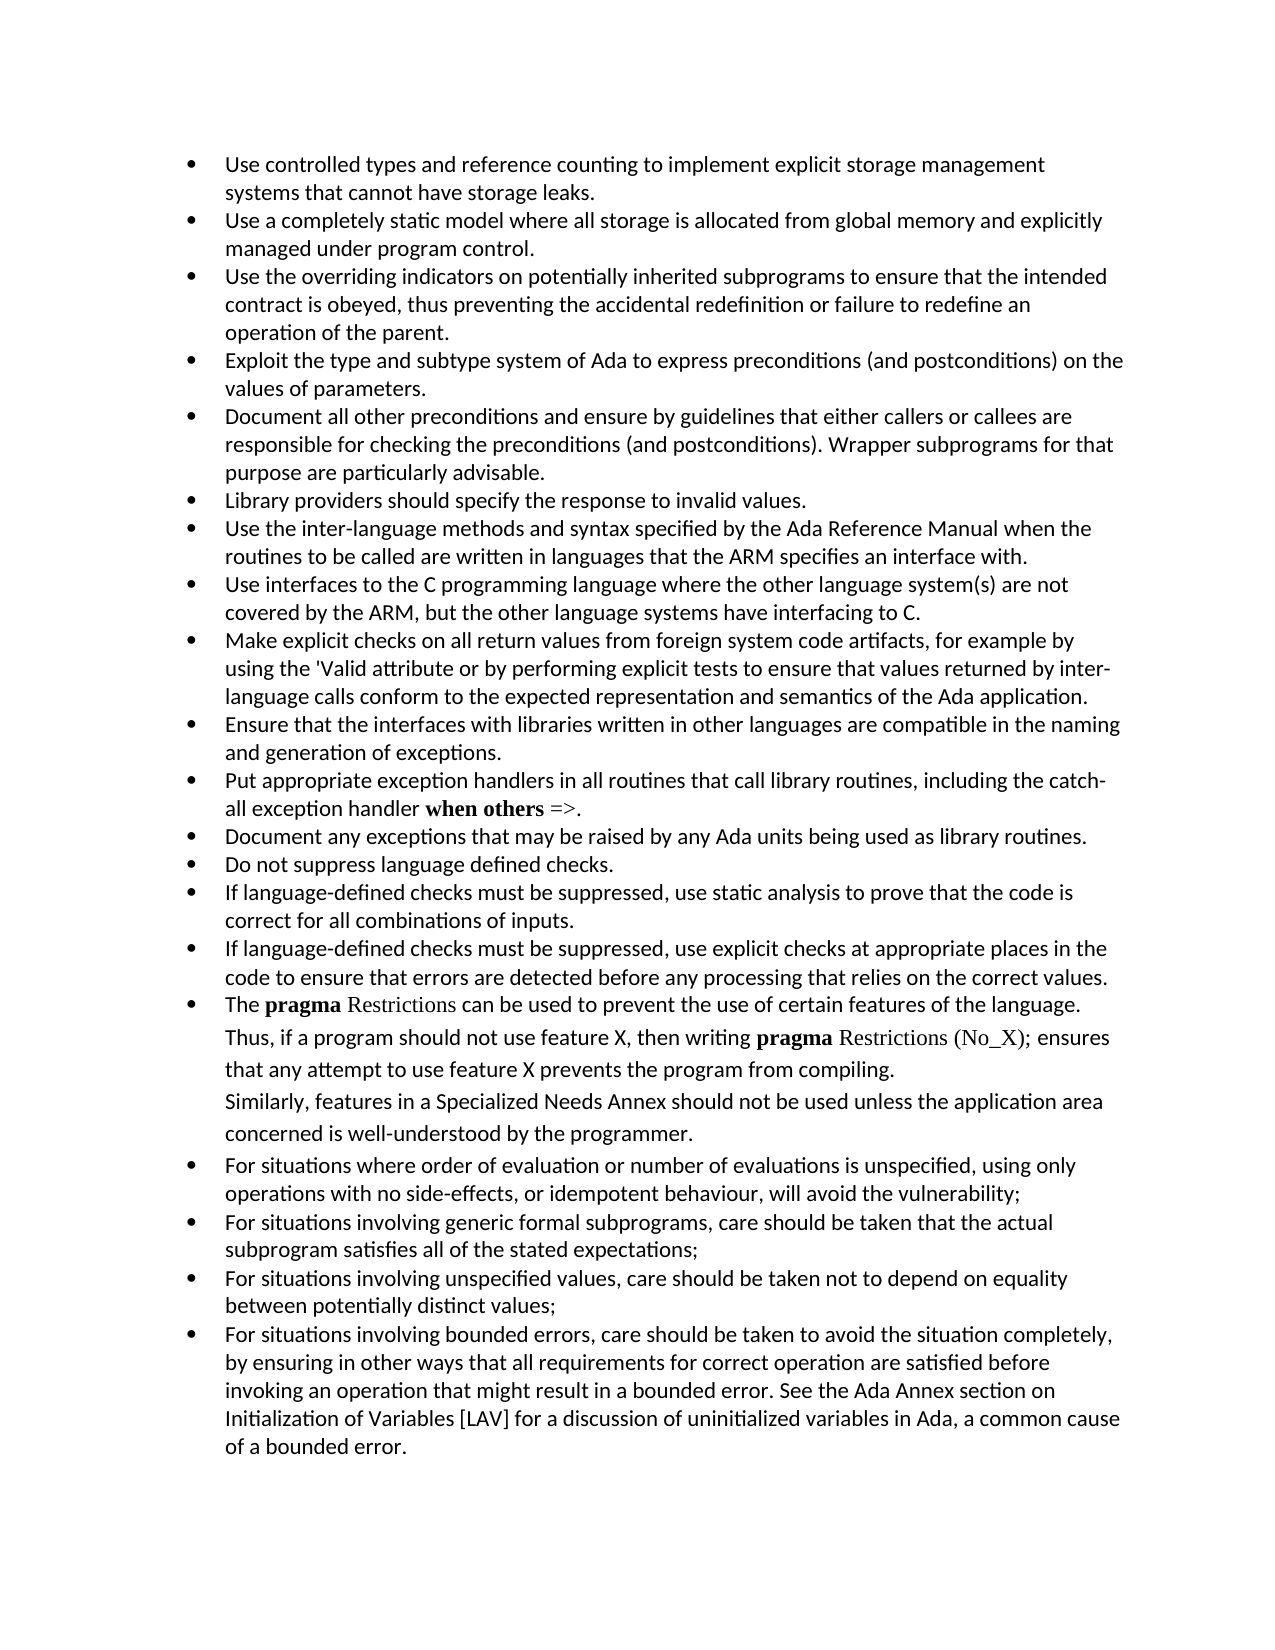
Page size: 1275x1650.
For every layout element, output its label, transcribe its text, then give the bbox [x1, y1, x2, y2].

list Put appropriate exception handlers in all routines that call library routines, including the catch-all exception handler when others =>. [187, 766, 1125, 822]
list Use the overriding indicators on potentially inherited subprograms to ensure that the intended contract is obeyed, thus preventing the accidental redefinition or failure to redefine an operation of the parent. [187, 262, 1125, 346]
list For situations involving bounded errors, care should be taken to avoid the situation completely, by ensuring in other ways that all requirements for correct operation are satisfied before invoking an operation that might result in a bounded error. See the Ada Annex section on Initialization of Variables [LAV] for a discussion of uninitialized variables in Ada, a common cause of a bounded error. [187, 1320, 1125, 1460]
list If language-defined checks must be suppressed, use static analysis to prove that the code is correct for all combinations of inputs. [187, 878, 1125, 934]
list Use the inter-language methods and syntax specified by the Ada Reference Manual when the routines to be called are written in languages that the ARM specifies an interface with. [187, 514, 1125, 570]
list The pragma Restrictions can be used to prevent the use of certain features of the language. Thus, if a program should not use feature X, then writing pragma Restrictions (No_X); ensures that any attempt to use feature X prevents the program from compiling. [187, 991, 1125, 1083]
list For situations where order of evaluation or number of evaluations is unspecified, using only operations with no side-effects, or idempotent behaviour, will avoid the vulnerability; [187, 1152, 1125, 1208]
list Exploit the type and subtype system of Ada to express preconditions (and postconditions) on the values of parameters. [187, 346, 1125, 402]
list Do not suppress language defined checks. [187, 851, 1125, 878]
list Ensure that the interfaces with libraries written in other languages are compatible in the naming and generation of exceptions. [187, 710, 1125, 766]
list Library providers should specify the response to invalid values. [187, 486, 1125, 514]
list Use a completely static model where all storage is allocated from global memory and explicitly managed under program control. [187, 206, 1125, 262]
list Use controlled types and reference counting to implement explicit storage management systems that cannot have storage leaks. [187, 150, 1125, 206]
list Document all other preconditions and ensure by guidelines that either callers or callees are responsible for checking the preconditions (and postconditions). Wrapper subprograms for that purpose are particularly advisable. [187, 402, 1125, 486]
list If language-defined checks must be suppressed, use explicit checks at appropriate places in the code to ensure that errors are detected before any processing that relies on the correct values. [187, 934, 1125, 991]
list Make explicit checks on all return values from foreign system code artifacts, for example by using the 'Valid attribute or by performing explicit tests to ensure that values returned by inter-language calls conform to the expected representation and semantics of the Ada application. [187, 626, 1125, 710]
list Use interfaces to the C programming language where the other language system(s) are not covered by the ARM, but the other language systems have interfacing to C. [187, 570, 1125, 626]
list For situations involving generic formal subprograms, care should be taken that the actual subprogram satisfies all of the stated expectations; [187, 1208, 1125, 1264]
list Document any exceptions that may be raised by any Ada units being used as library routines. [187, 822, 1125, 851]
list For situations involving unspecified values, care should be taken not to depend on equality between potentially distinct values; [187, 1264, 1125, 1320]
list Similarly, features in a Specialized Needs Annex should not be used unless the application area concerned is well-understood by the programmer. [225, 1087, 1125, 1147]
